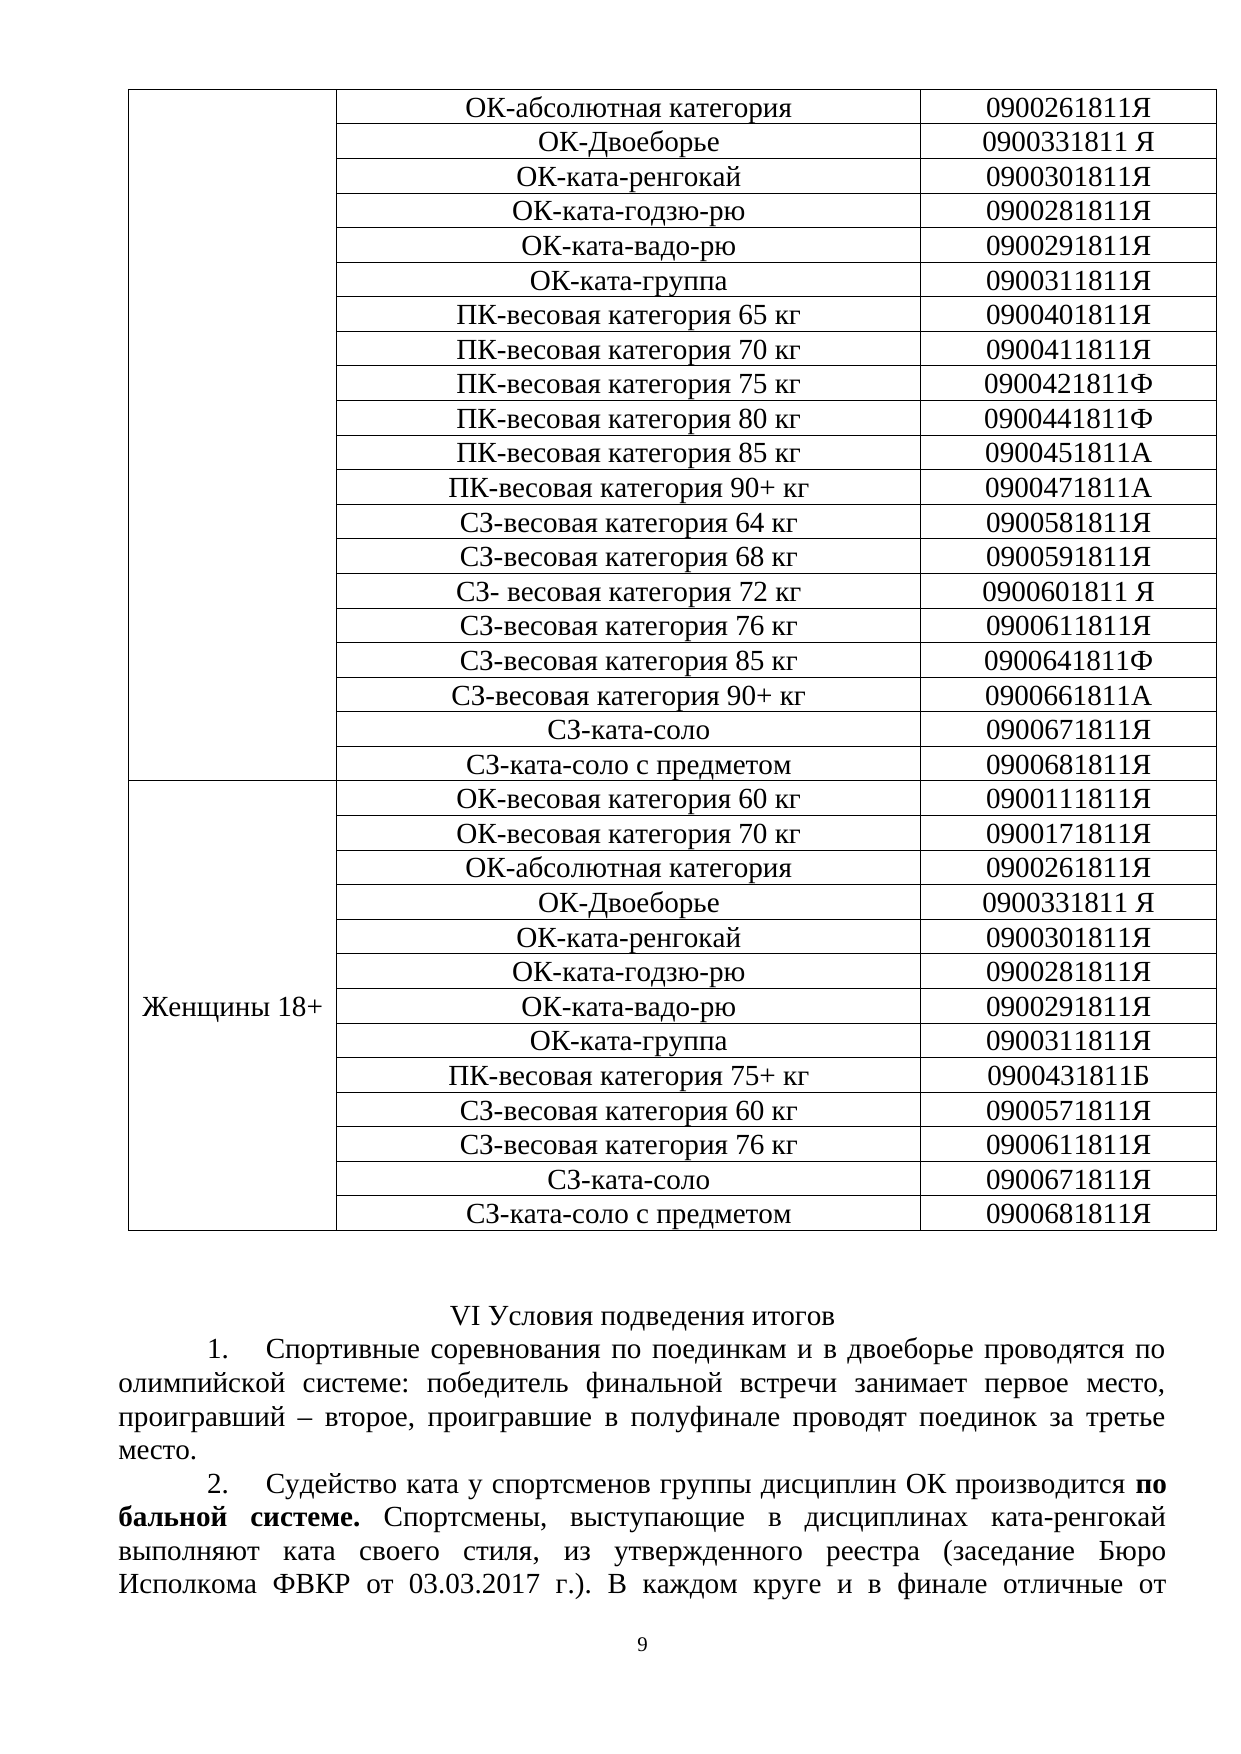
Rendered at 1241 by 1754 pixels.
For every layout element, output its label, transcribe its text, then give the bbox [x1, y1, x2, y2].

table_cell 0900301811Я [921, 159, 1216, 192]
table_cell 0900261811Я [921, 851, 1216, 884]
table_cell 0900171811Я [921, 816, 1216, 849]
table_cell 0900331811 Я [921, 885, 1216, 919]
table_cell СЗ-весовая категория 90+ кг [337, 678, 920, 711]
table_cell 0900601811 Я [921, 574, 1216, 607]
table_cell СЗ- весовая категория 72 кг [337, 574, 920, 607]
table_cell 0900411811Я [921, 332, 1216, 365]
table_cell СЗ-весовая категория 85 кг [337, 643, 920, 677]
table_cell 0900661811А [921, 678, 1216, 711]
table_cell ОК-ката-ренгокай [337, 159, 920, 192]
table_cell 0900311811Я [921, 263, 1216, 296]
table_cell ОК-Двоеборье [337, 885, 920, 919]
table_cell СЗ-весовая категория 76 кг [337, 609, 920, 642]
table_cell СЗ-ката-соло [337, 712, 920, 746]
table_cell 0900111811Я [921, 781, 1216, 815]
table_cell ОК-абсолютная категория [337, 90, 920, 123]
table_cell СЗ-весовая категория 60 кг [337, 1093, 920, 1126]
table_cell ПК-весовая категория 75+ кг [337, 1058, 920, 1092]
table_cell ОК-ката-годзю-рю [337, 954, 920, 988]
table_cell СЗ-ката-соло с предметом [337, 1196, 920, 1230]
table_cell ОК-ката-группа [337, 263, 920, 296]
table_cell СЗ-ката-соло с предметом [337, 747, 920, 780]
table_cell 0900281811Я [921, 954, 1216, 988]
table_cell 0900611811Я [921, 609, 1216, 642]
table_cell 0900281811Я [921, 194, 1216, 227]
table_cell 0900681811Я [921, 747, 1216, 780]
table_cell 0900591811Я [921, 539, 1216, 573]
table_cell ОК-ката-ренгокай [337, 920, 920, 953]
table_cell 0900301811Я [921, 920, 1216, 953]
table_cell 0900681811Я [921, 1196, 1216, 1230]
table_cell СЗ-ката-соло [337, 1162, 920, 1195]
table_cell 0900291811Я [921, 989, 1216, 1022]
table_cell 0900431811Б [921, 1058, 1216, 1092]
table_cell ПК-весовая категория 75 кг [337, 366, 920, 400]
table_cell Женщины 18+ [129, 781, 336, 1230]
table_cell 0900581811Я [921, 505, 1216, 538]
table_cell 0900331811 Я [921, 124, 1216, 158]
table_cell ПК-весовая категория 85 кг [337, 436, 920, 469]
table_cell 0900401811Я [921, 297, 1216, 331]
table_cell ОК-ката-группа [337, 1024, 920, 1057]
table_cell ОК-ката-годзю-рю [337, 194, 920, 227]
table_cell 0900291811Я [921, 228, 1216, 262]
table_cell 0900611811Я [921, 1127, 1216, 1161]
table_cell ОК-ката-вадо-рю [337, 228, 920, 262]
table_cell 0900571811Я [921, 1093, 1216, 1126]
table_cell ОК-весовая категория 60 кг [337, 781, 920, 815]
table_cell 0900451811А [921, 436, 1216, 469]
table_cell 0900441811Ф [921, 401, 1216, 434]
table_cell 0900261811Я [921, 90, 1216, 123]
table_cell ОК-весовая категория 70 кг [337, 816, 920, 849]
table_cell ОК-Двоеборье [337, 124, 920, 158]
text VI Условия подведения итогов [118, 1298, 1167, 1332]
table_cell 0900471811А [921, 470, 1216, 504]
table_cell 0900421811Ф [921, 366, 1216, 400]
table_cell ПК-весовая категория 80 кг [337, 401, 920, 434]
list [118, 1466, 1167, 1600]
table_cell ПК-весовая категория 65 кг [337, 297, 920, 331]
table_cell 0900671811Я [921, 712, 1216, 746]
table_cell ОК-ката-вадо-рю [337, 989, 920, 1022]
list Спортивные соревнования по поединкам и в двоеборье проводятся по олимпийской системе: победитель финальной встречи занимает первое место, проигравший – второе, проигравшие в полуфинале проводят поединок за третье место. [118, 1332, 1167, 1466]
table_cell ПК-весовая категория 90+ кг [337, 470, 920, 504]
table_cell СЗ-весовая категория 64 кг [337, 505, 920, 538]
table_cell 0900641811Ф [921, 643, 1216, 677]
table_cell ОК-абсолютная категория [337, 851, 920, 884]
table_cell СЗ-весовая категория 76 кг [337, 1127, 920, 1161]
table_cell 0900311811Я [921, 1024, 1216, 1057]
table_cell ПК-весовая категория 70 кг [337, 332, 920, 365]
table_cell СЗ-весовая категория 68 кг [337, 539, 920, 573]
table_cell 0900671811Я [921, 1162, 1216, 1195]
